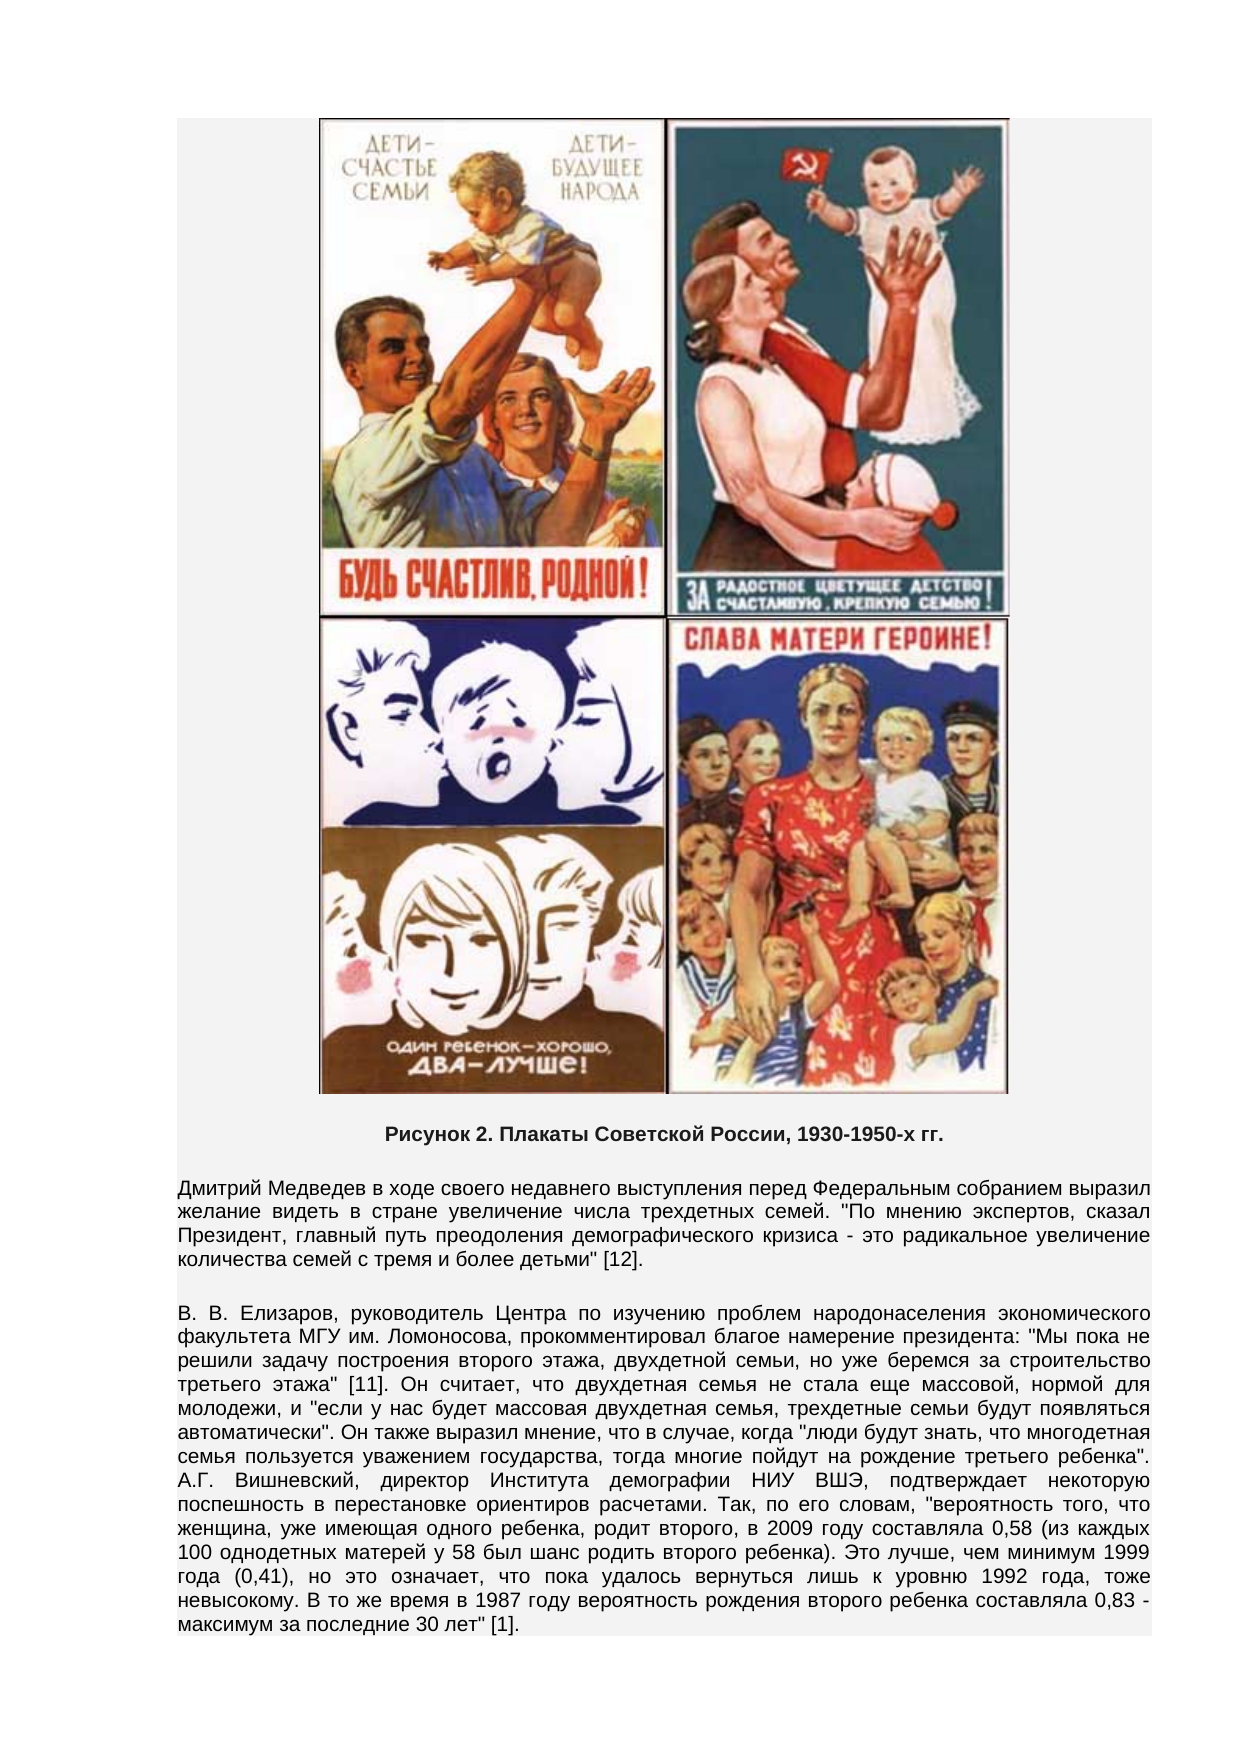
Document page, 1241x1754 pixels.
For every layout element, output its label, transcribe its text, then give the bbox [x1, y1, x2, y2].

picture [319, 118, 1010, 1094]
text Рисунок 2. Плакаты Советской России, 1930-1950-х гг. [177, 1122, 1152, 1146]
text В. В. Елизаров, руководитель Центра по изучению проблем народонаселения экономического факультета МГУ им. Ломоносова, прокомментировал благое намерение президента: "Мы пока не решили задачу построения второго этажа, двухдетной семьи, но уже беремся за строительство третьего этажа" [11]. Он считает, что двухдетная семья не стала еще массовой, нормой для молодежи, и "если у нас будет массовая двухдетная семья, трехдетные семьи будут появляться автоматически". Он также выразил мнение, что в случае, когда "люди будут знать, что многодетная семья пользуется уважением государства, тогда многие пойдут на рождение третьего ребенка". А.Г. Вишневский, директор Института демографии НИУ ВШЭ, подтверждает некоторую поспешность в перестановке ориентиров расчетами. Так, по его словам, "вероятность того, что женщина, уже имеющая одного ребенка, родит второго, в 2009 году составляла 0,58 (из каждых 100 однодетных матерей у 58 был шанс родить второго ребенка). Это лучше, чем минимум 1999 года (0,41), но это означает, что пока удалось вернуться лишь к уровню 1992 года, тоже невысокому. В то же время в 1987 году вероятность рождения второго ребенка составляла 0,83 - максимум за последние 30 лет" [1]. [177, 1300, 1152, 1636]
text Дмитрий Медведев в ходе своего недавнего выступления перед Федеральным собранием выразил желание видеть в стране увеличение числа трехдетных семей. "По мнению экспертов, сказал Президент, главный путь преодоления демографического кризиса - это радикальное увеличение количества семей с тремя и более детьми" [12]. [177, 1175, 1152, 1271]
